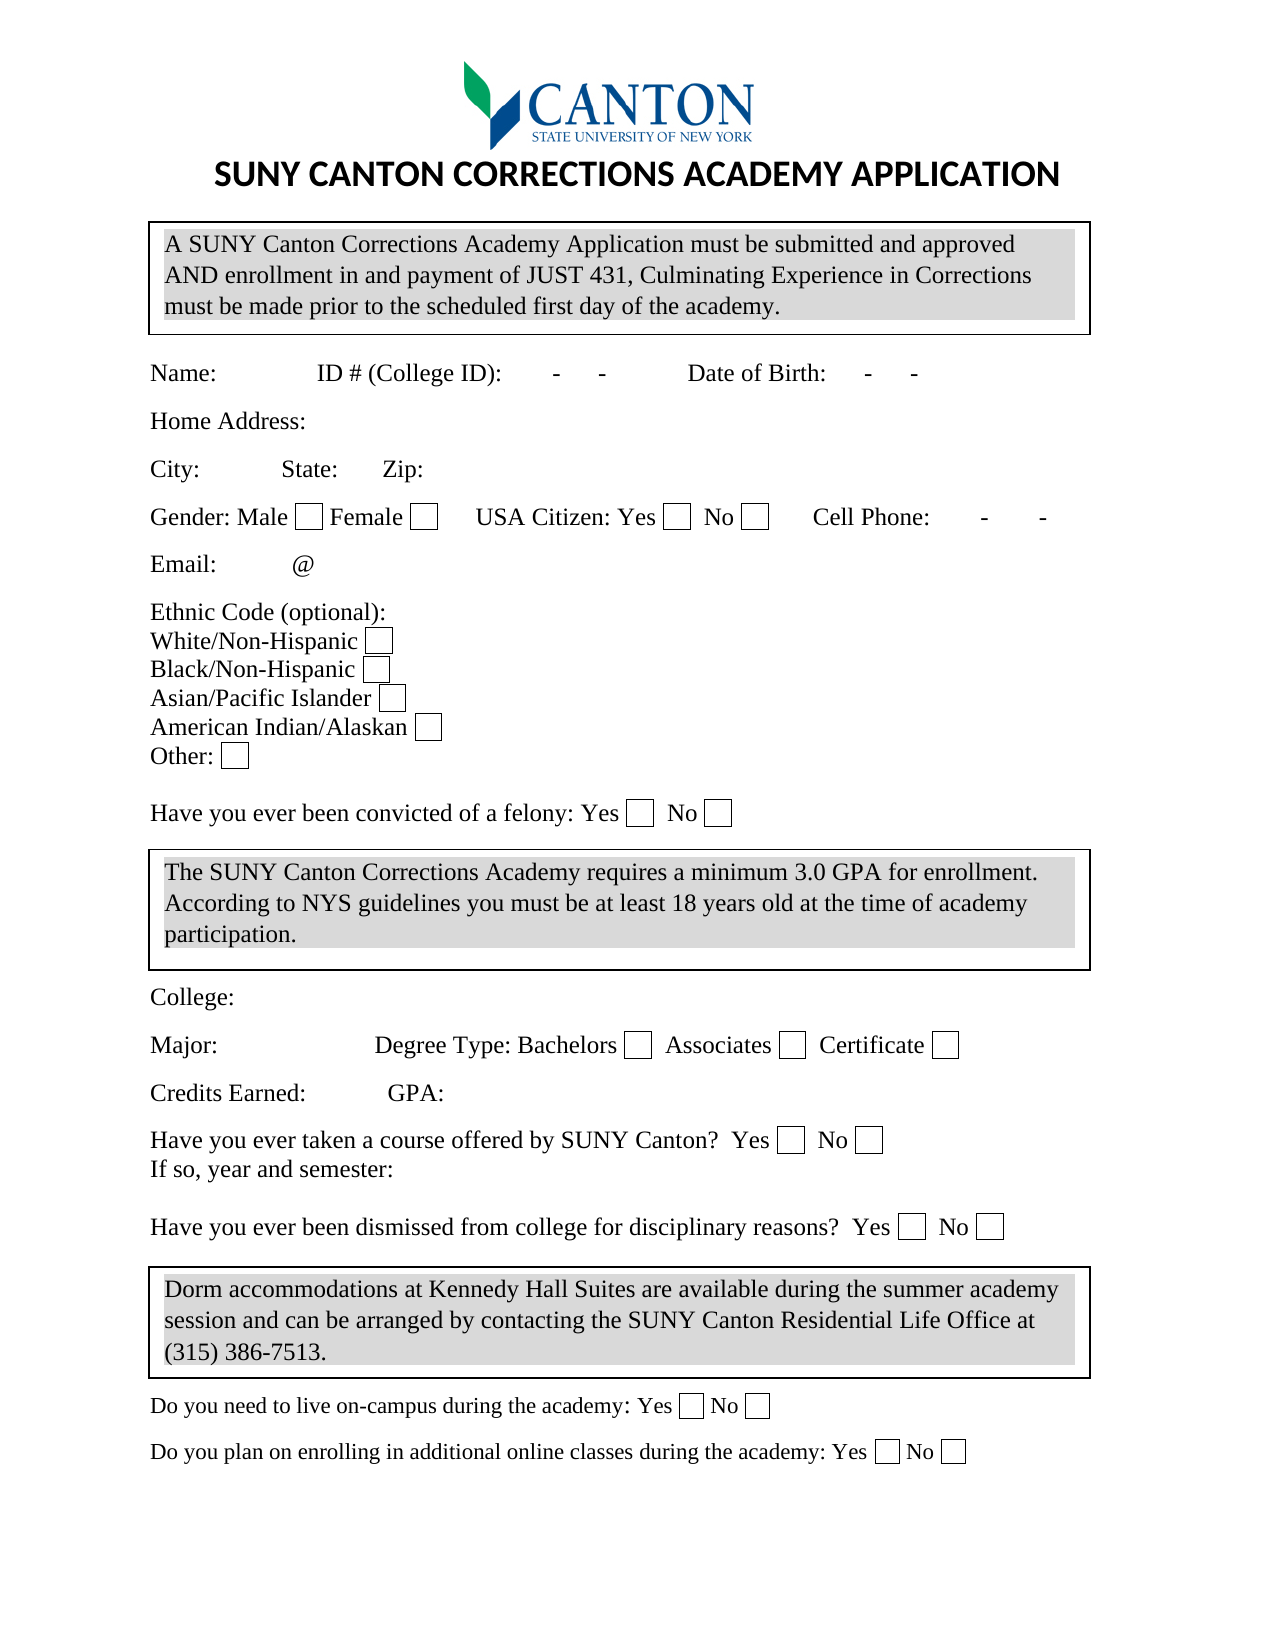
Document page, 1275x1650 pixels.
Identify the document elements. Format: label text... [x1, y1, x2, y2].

text Have you ever been dismissed from college for disciplinary reasons? Yes No [150, 1212, 1125, 1240]
text Credits Earned: GPA: [150, 1078, 1125, 1106]
text If so, year and semester: [150, 1154, 1125, 1183]
text College: [150, 827, 1125, 1011]
text Gender: Male Female USA Citizen: Yes No Cell Phone: - - [150, 502, 1125, 530]
text Email: @ [150, 549, 1125, 578]
text SUNY CANTON CORRECTIONS ACADEMY APPLICATION [150, 150, 1125, 196]
text Home Address: [150, 406, 1125, 435]
text Ethnic Code (optional): [150, 597, 1125, 626]
text Asian/Pacific Islander [150, 683, 1125, 712]
text American Indian/Alaskan [150, 712, 1125, 741]
text City: State: Zip: [150, 454, 1125, 483]
text Do you need to live on-campus during the academy: Yes No [150, 1240, 1125, 1419]
text Do you plan on enrolling in additional online classes during the academy: Yes No [150, 1438, 1125, 1464]
text Major: Degree Type: Bachelors Associates Certificate [150, 1030, 1125, 1059]
text Name: ID # (College ID): - - Date of Birth: - - [150, 261, 1125, 387]
text White/Non-Hispanic [150, 626, 1125, 654]
text Other: [150, 741, 1125, 769]
text Have you ever been convicted of a felony: Yes No [150, 798, 1125, 827]
text Have you ever taken a course offered by SUNY Canton? Yes No [150, 1125, 1125, 1154]
picture [464, 61, 755, 150]
text Black/Non-Hispanic [150, 654, 1125, 683]
